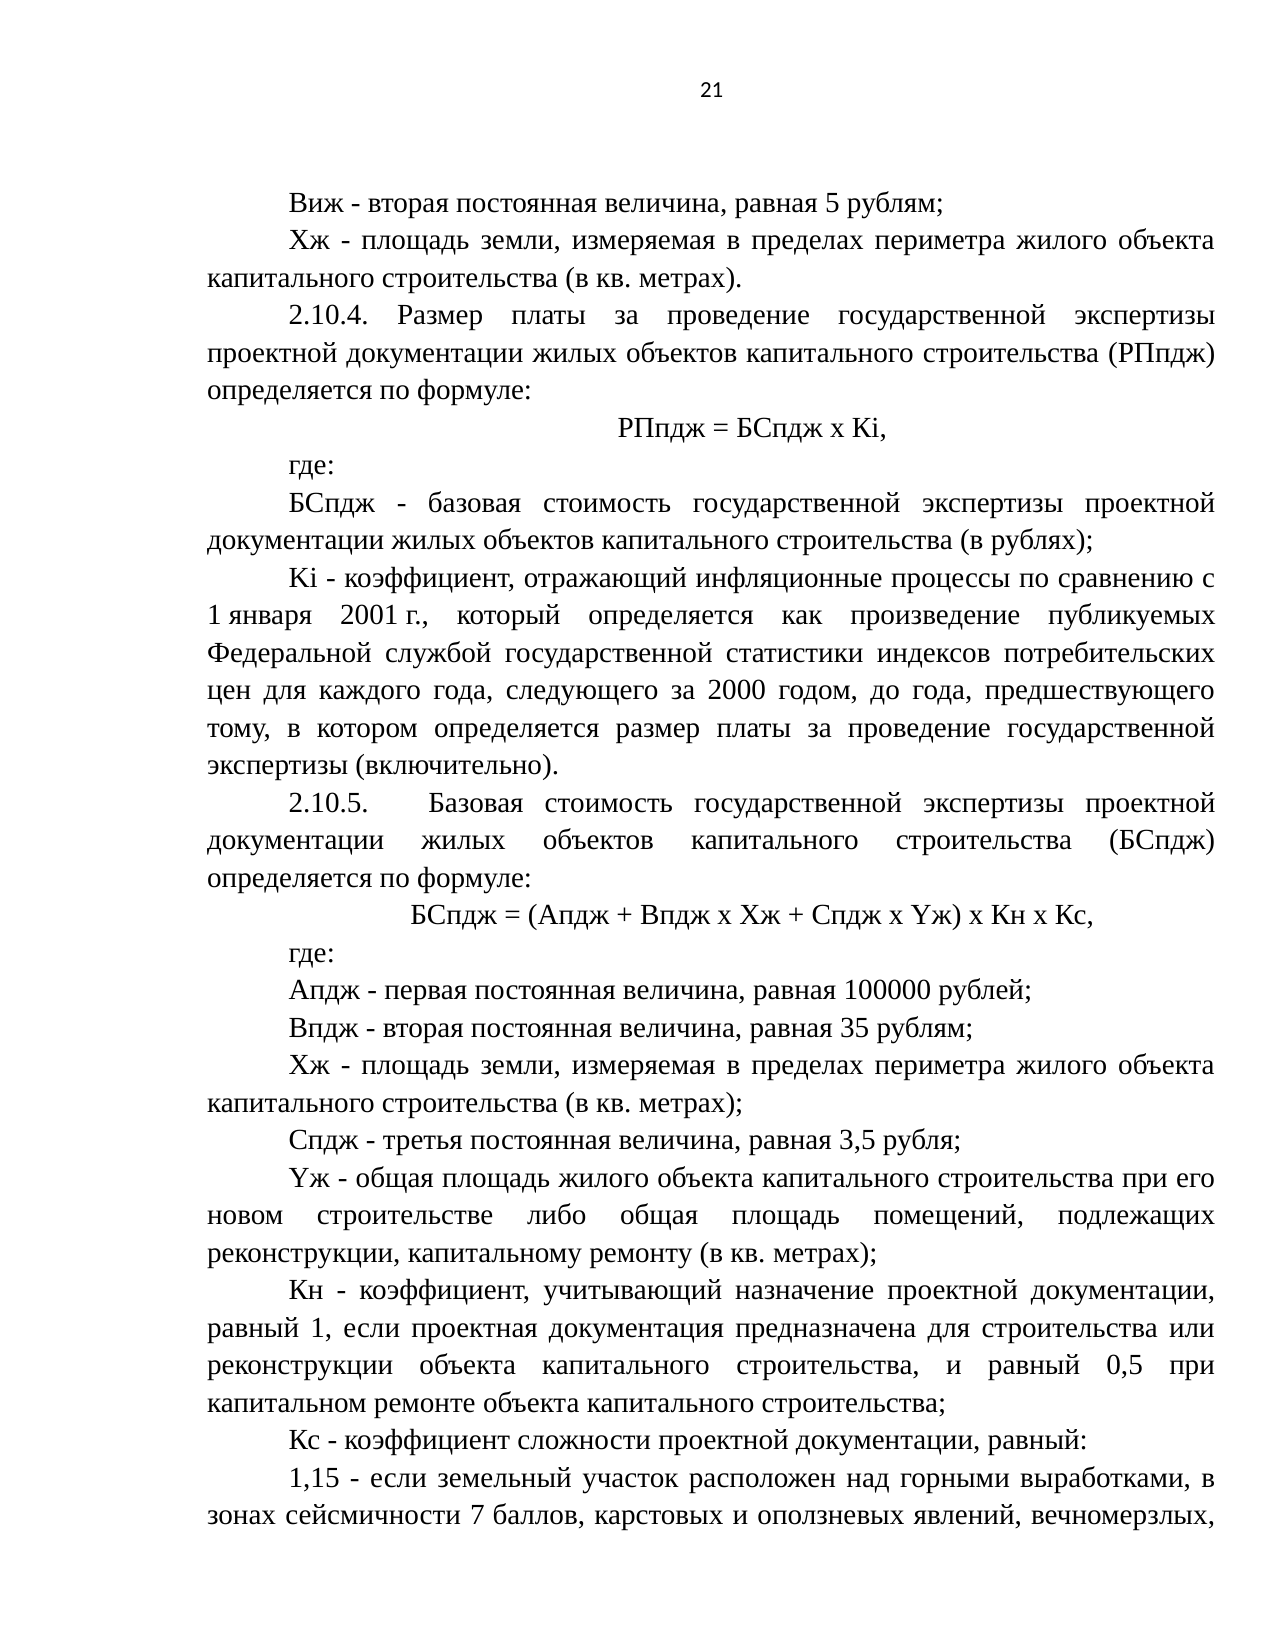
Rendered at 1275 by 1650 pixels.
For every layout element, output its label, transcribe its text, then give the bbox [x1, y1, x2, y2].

text Ki - коэффициент, отражающий инфляционные процессы по сравнению с 1 января 2001 г., который определяется как произведение публикуемых Федеральной службой государственной статистики индексов потребительских цен для каждого года, следующего за 2000 годом, до года, предшествующего тому, в котором определяется размер платы за проведение государственной экспертизы (включительно). [207, 556, 1216, 781]
text Хж - площадь земли, измеряемая в пределах периметра жилого объекта капитального строительства (в кв. метрах). [207, 218, 1216, 293]
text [207, 1456, 1216, 1531]
text Yж - общая площадь жилого объекта капитального строительства при его новом строительстве либо общая площадь помещений, подлежащих реконструкции, капитальному ремонту (в кв. метрах); [207, 1156, 1216, 1268]
text Апдж - первая постоянная величина, равная 100000 рублей; [207, 968, 1216, 1006]
text БСпдж - базовая стоимость государственной экспертизы проектной документации жилых объектов капитального строительства (в рублях); [207, 481, 1216, 556]
text Виж - вторая постоянная величина, равная 5 рублям; [207, 181, 1216, 218]
text Спдж - третья постоянная величина, равная 3,5 рубля; [207, 1118, 1216, 1156]
text где: [207, 443, 1216, 481]
text 2.10.5. Базовая стоимость государственной экспертизы проектной документации жилых объектов капитального строительства (БСпдж) определяется по формуле: [207, 781, 1216, 893]
text Хж - площадь земли, измеряемая в пределах периметра жилого объекта капитального строительства (в кв. метрах); [207, 1043, 1216, 1118]
text Кн - коэффициент, учитывающий назначение проектной документации, равный 1, если проектная документация предназначена для строительства или реконструкции объекта капитального строительства, и равный 0,5 при капитальном ремонте объекта капитального строительства; [207, 1268, 1216, 1418]
text где: [207, 931, 1216, 968]
text БСпдж = (Апдж + Впдж х Хж + Спдж х Yж) х Кн х Кс, [207, 893, 1216, 931]
text Кс - коэффициент сложности проектной документации, равный: [207, 1418, 1216, 1456]
text РПпдж = БСпдж х Кi, [207, 406, 1216, 443]
text 2.10.4. Размер платы за проведение государственной экспертизы проектной документации жилых объектов капитального строительства (РПпдж) определяется по формуле: [207, 293, 1216, 406]
text Впдж - вторая постоянная величина, равная 35 рублям; [207, 1006, 1216, 1043]
